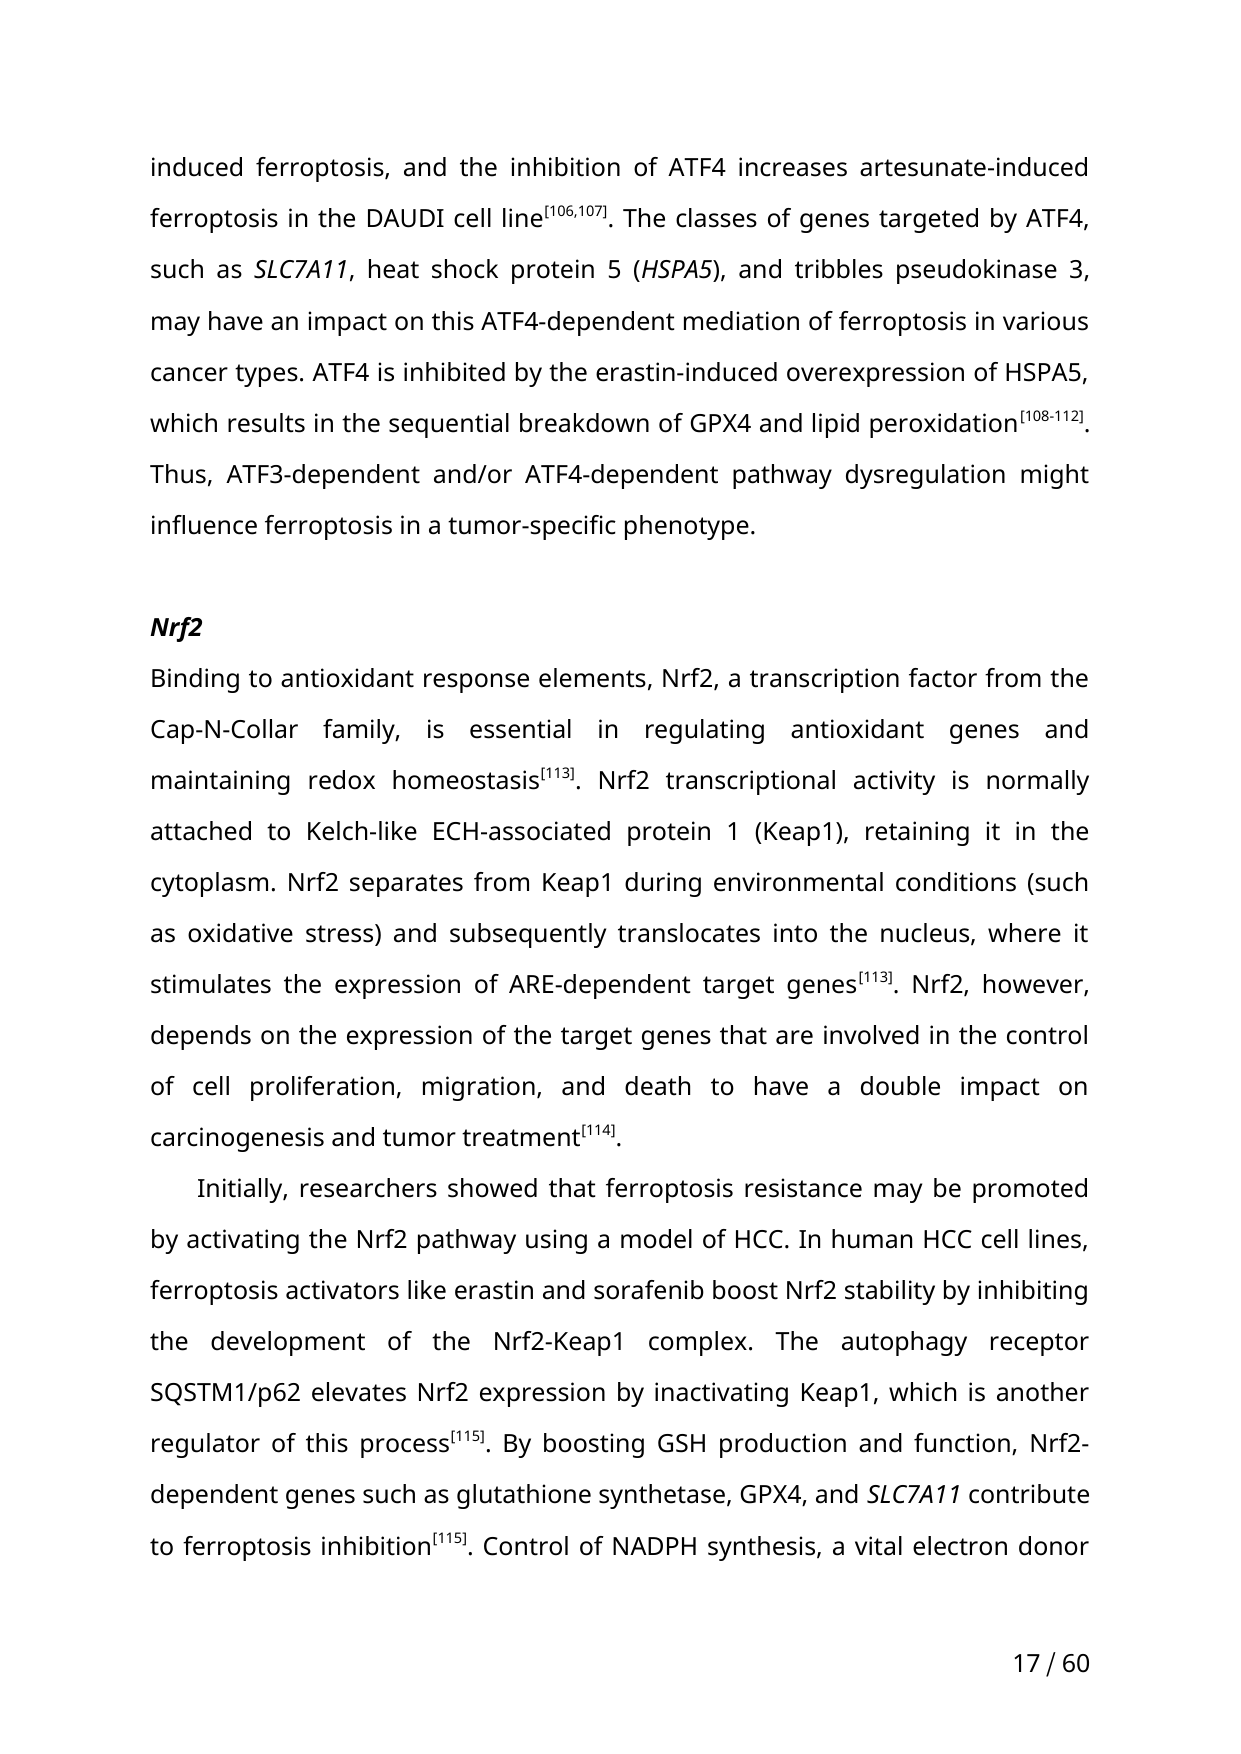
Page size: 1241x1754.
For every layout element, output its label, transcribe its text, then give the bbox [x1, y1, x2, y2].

text Nrf2 [150, 609, 1090, 643]
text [150, 150, 1090, 541]
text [150, 1171, 1090, 1562]
text Binding to antioxidant response elements, Nrf2, a transcription factor from the Cap-N-Collar family, is essential in regulating antioxidant genes and maintaining redox homeostasis[113]. Nrf2 transcriptional activity is normally attached to Kelch-like ECH-associated protein 1 (Keap1), retaining it in the cytoplasm. Nrf2 separates from Keap1 during environmental conditions (such as oxidative stress) and subsequently translocates into the nucleus, where it stimulates the expression of ARE-dependent target genes[113]. Nrf2, however, depends on the expression of the target genes that are involved in the control of cell proliferation, migration, and death to have a double impact on carcinogenesis and tumor treatment[114]. [150, 660, 1090, 1154]
